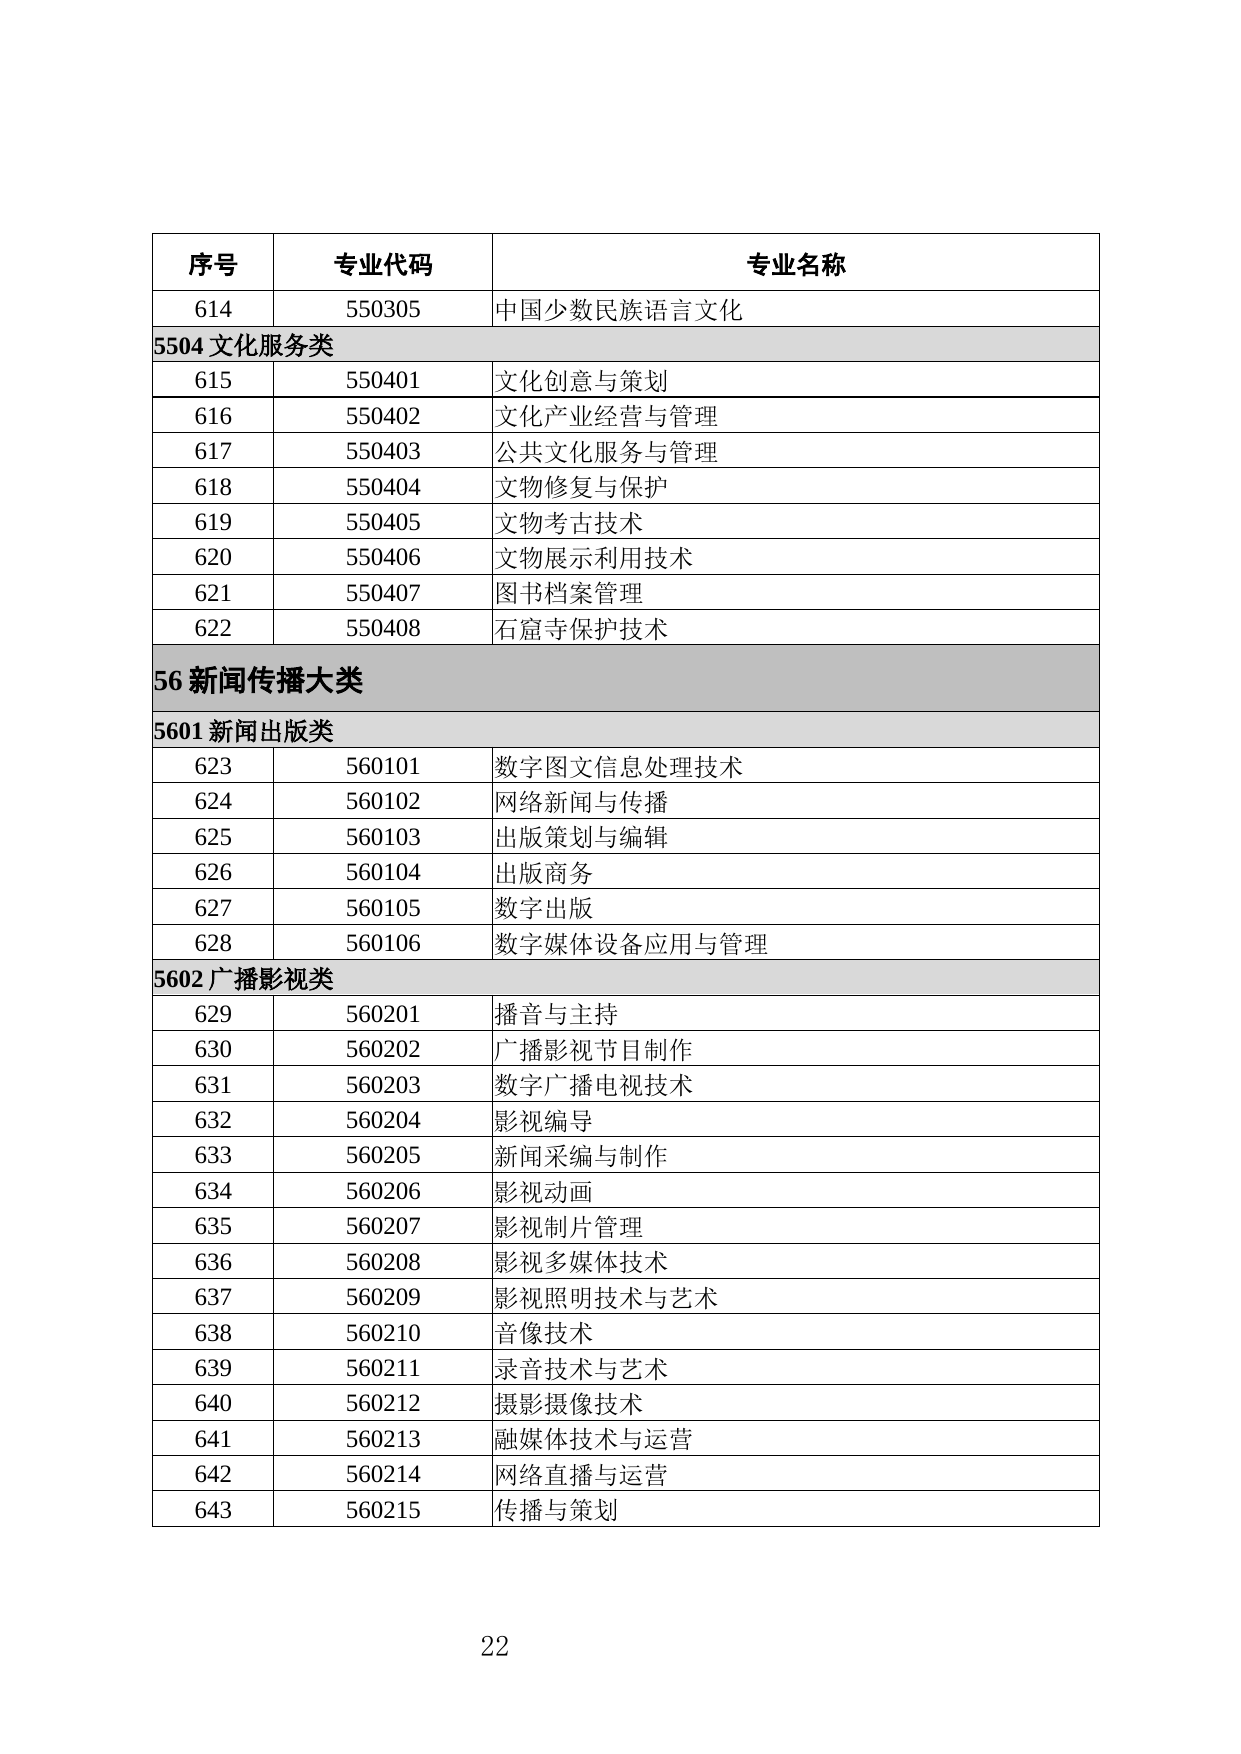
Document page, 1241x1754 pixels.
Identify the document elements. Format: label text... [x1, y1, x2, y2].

table_cell 文化产业经营与管理 [493, 398, 1099, 432]
table_cell 627 [153, 889, 273, 924]
table_cell 560104 [274, 854, 492, 888]
table_cell 560205 [274, 1137, 492, 1172]
table_cell 融媒体技术与运营 [493, 1421, 1099, 1455]
table_cell 5504文化服务类 [153, 327, 1099, 361]
table_cell 634 [153, 1173, 273, 1207]
table_cell 550406 [274, 539, 492, 573]
table_cell 631 [153, 1066, 273, 1101]
table_cell 642 [153, 1456, 273, 1490]
table_cell 数字出版 [493, 889, 1099, 924]
table_cell 628 [153, 925, 273, 959]
table_cell 624 [153, 783, 273, 817]
table_cell 560105 [274, 889, 492, 924]
table_cell 637 [153, 1279, 273, 1313]
table_cell 623 [153, 748, 273, 782]
table_cell 550408 [274, 610, 492, 644]
table_cell 630 [153, 1031, 273, 1065]
table_header 序号 [153, 234, 273, 290]
table_cell 560103 [274, 819, 492, 853]
table_cell 影视动画 [493, 1173, 1099, 1207]
table_cell 625 [153, 819, 273, 853]
table_cell 618 [153, 468, 273, 503]
table_cell 621 [153, 575, 273, 609]
table_cell 615 [153, 362, 273, 396]
table_cell 出版策划与编辑 [493, 819, 1099, 853]
table_cell 640 [153, 1385, 273, 1419]
table_cell 560208 [274, 1244, 492, 1278]
table_cell 5602广播影视类 [153, 960, 1099, 994]
table_cell 638 [153, 1314, 273, 1349]
table_cell 出版商务 [493, 854, 1099, 888]
table_cell 文物修复与保护 [493, 468, 1099, 503]
table_cell 550407 [274, 575, 492, 609]
table_cell 622 [153, 610, 273, 644]
table_cell 网络新闻与传播 [493, 783, 1099, 817]
table_cell 636 [153, 1244, 273, 1278]
table_cell 5601新闻出版类 [153, 712, 1099, 747]
table_cell 550305 [274, 291, 492, 326]
table_cell 公共文化服务与管理 [493, 433, 1099, 467]
table_cell 560203 [274, 1066, 492, 1101]
table_cell 数字媒体设备应用与管理 [493, 925, 1099, 959]
table_cell 629 [153, 996, 273, 1030]
table_cell 音像技术 [493, 1314, 1099, 1349]
table_cell 石窟寺保护技术 [493, 610, 1099, 644]
table_cell 影视多媒体技术 [493, 1244, 1099, 1278]
table_cell 632 [153, 1102, 273, 1136]
table_cell 626 [153, 854, 273, 888]
table_cell 新闻采编与制作 [493, 1137, 1099, 1172]
table_cell 影视照明技术与艺术 [493, 1279, 1099, 1313]
table_cell 560211 [274, 1350, 492, 1384]
table_cell 635 [153, 1208, 273, 1242]
table_cell 614 [153, 291, 273, 326]
table_cell 录音技术与艺术 [493, 1350, 1099, 1384]
table_cell 560206 [274, 1173, 492, 1207]
table_cell 617 [153, 433, 273, 467]
table_header 专业代码 [274, 234, 492, 290]
table_header 专业名称 [493, 234, 1099, 290]
table_cell 560207 [274, 1208, 492, 1242]
table_cell 560201 [274, 996, 492, 1030]
table_cell 560210 [274, 1314, 492, 1349]
table_cell 560212 [274, 1385, 492, 1419]
table_cell 网络直播与运营 [493, 1456, 1099, 1490]
table_cell 560214 [274, 1456, 492, 1490]
table_cell 550402 [274, 398, 492, 432]
table_cell 图书档案管理 [493, 575, 1099, 609]
table_cell 文物考古技术 [493, 504, 1099, 538]
table_cell 文化创意与策划 [493, 362, 1099, 396]
table_cell 560202 [274, 1031, 492, 1065]
table_cell 560101 [274, 748, 492, 782]
table_cell 560106 [274, 925, 492, 959]
table_cell 560215 [274, 1491, 492, 1526]
table_cell 619 [153, 504, 273, 538]
table_cell 620 [153, 539, 273, 573]
table_cell 广播影视节目制作 [493, 1031, 1099, 1065]
table_cell 641 [153, 1421, 273, 1455]
table_cell 560204 [274, 1102, 492, 1136]
table_cell 数字广播电视技术 [493, 1066, 1099, 1101]
table_cell 616 [153, 398, 273, 432]
table_cell 550404 [274, 468, 492, 503]
table_cell 数字图文信息处理技术 [493, 748, 1099, 782]
table_cell 传播与策划 [493, 1491, 1099, 1526]
table_cell 639 [153, 1350, 273, 1384]
table_cell 播音与主持 [493, 996, 1099, 1030]
table_cell 文物展示利用技术 [493, 539, 1099, 573]
table_cell 550401 [274, 362, 492, 396]
table_cell 560213 [274, 1421, 492, 1455]
table_cell 560209 [274, 1279, 492, 1313]
table_cell 550403 [274, 433, 492, 467]
table_cell 影视编导 [493, 1102, 1099, 1136]
table_cell 560102 [274, 783, 492, 817]
table_cell 56新闻传播大类 [153, 645, 1099, 711]
table_cell 550405 [274, 504, 492, 538]
table_cell 影视制片管理 [493, 1208, 1099, 1242]
table_cell 中国少数民族语言文化 [493, 291, 1099, 326]
table_cell 643 [153, 1491, 273, 1526]
table_cell 摄影摄像技术 [493, 1385, 1099, 1419]
table_cell 633 [153, 1137, 273, 1172]
